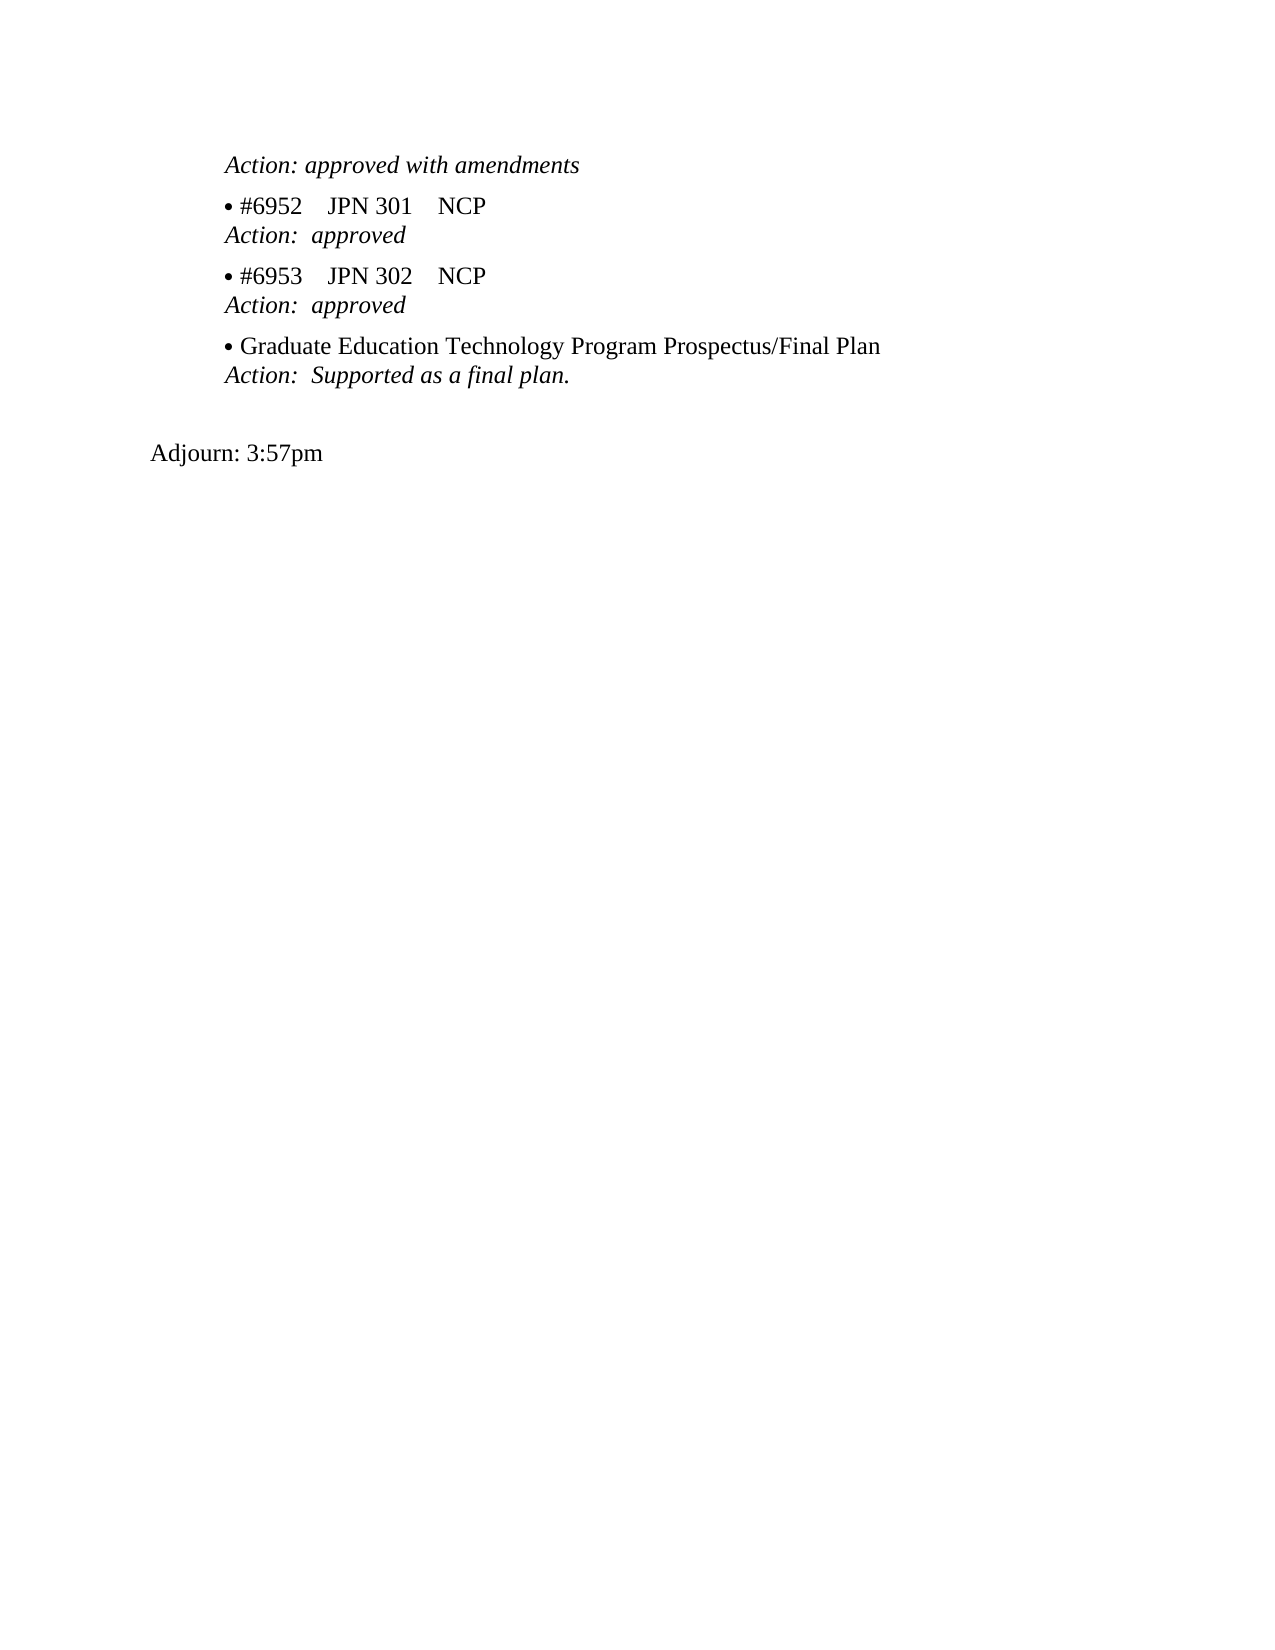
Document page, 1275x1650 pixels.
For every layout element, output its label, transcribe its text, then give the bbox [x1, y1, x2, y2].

text  #6952 JPN 301 NCP [225, 191, 1125, 220]
text Action: approved [225, 220, 1125, 249]
text  Graduate Education Technology Program Prospectus/Final Plan Action: Supported as a final plan. [225, 331, 1125, 389]
text  #6953 JPN 302 NCP [225, 261, 1125, 290]
text Adjourn: 3:57pm [150, 438, 1125, 467]
text Action: approved [225, 290, 1125, 319]
text Action: approved with amendments [225, 150, 1125, 179]
